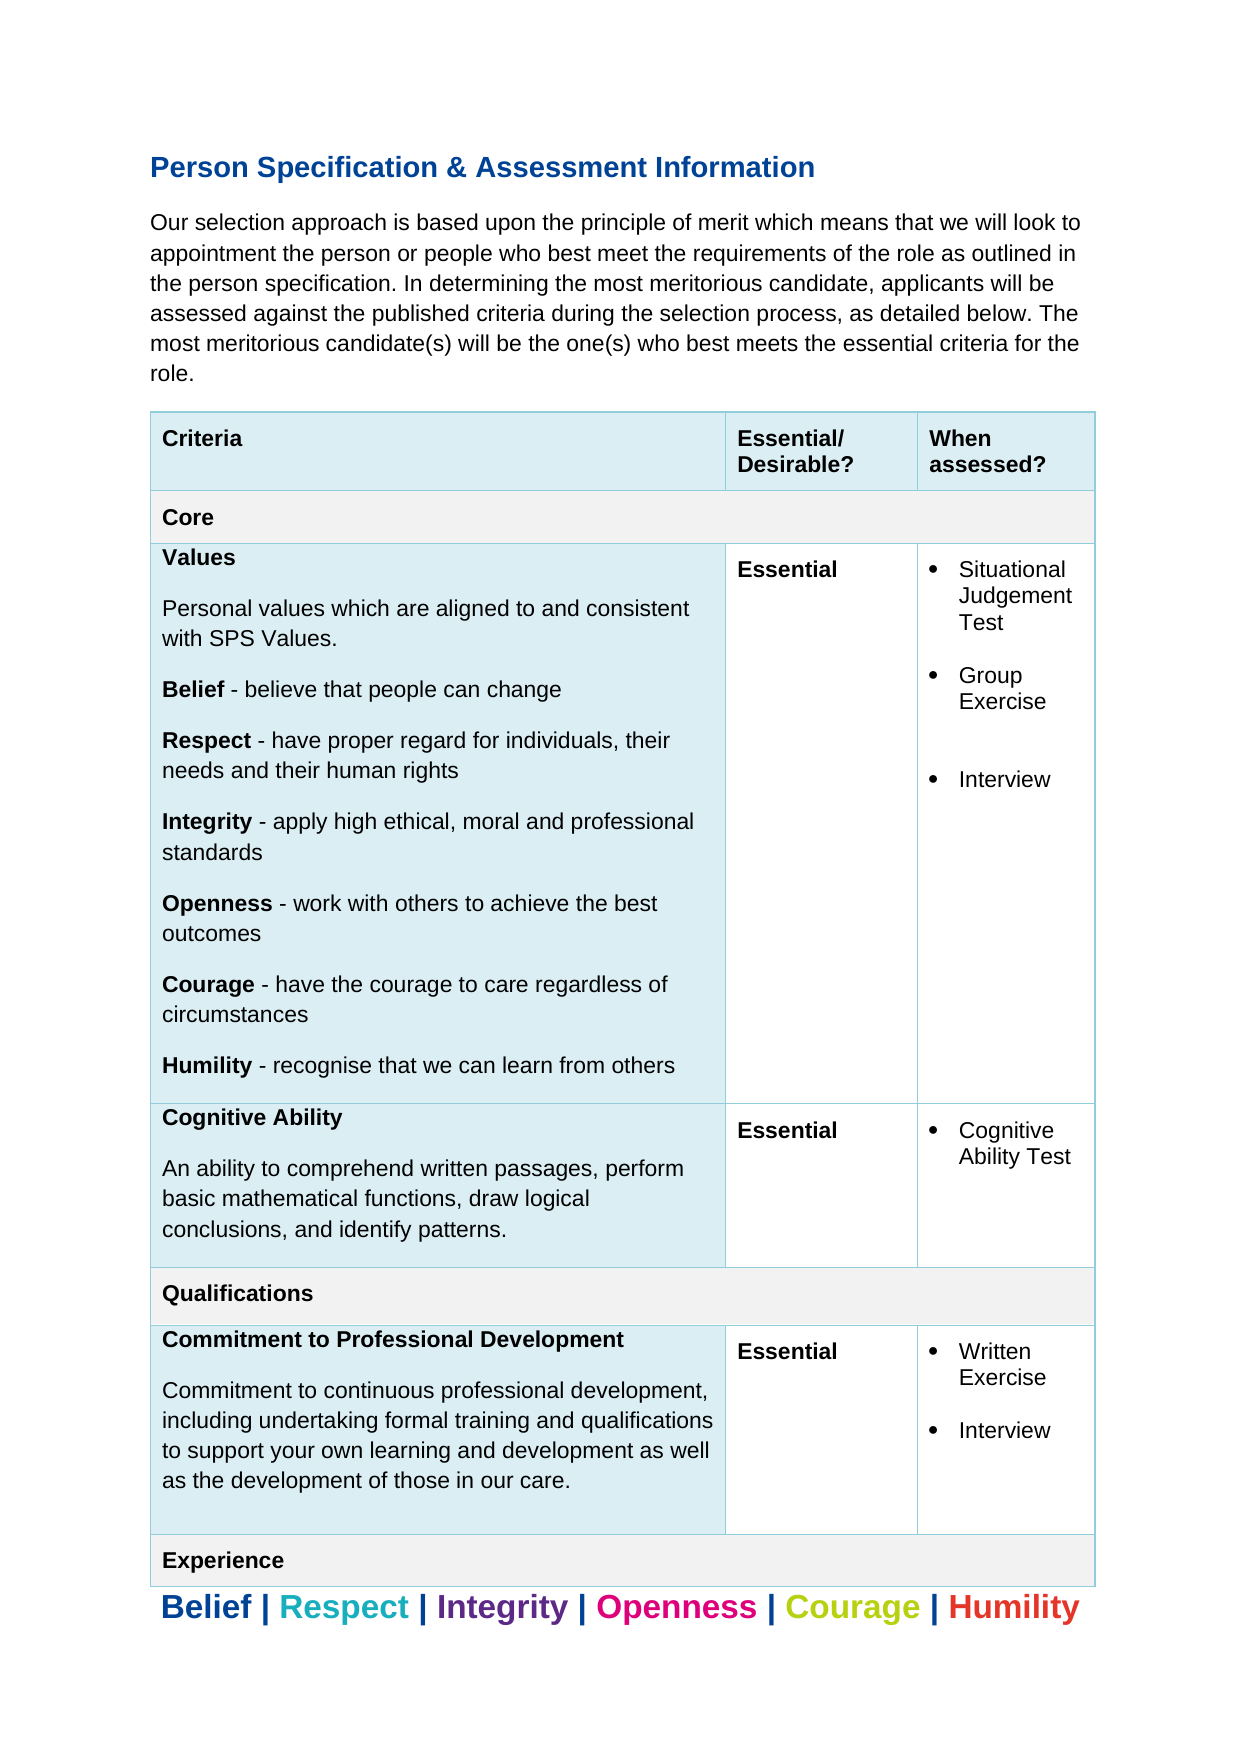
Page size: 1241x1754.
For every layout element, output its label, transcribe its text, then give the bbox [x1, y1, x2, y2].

text Person Specification & Assessment Information [150, 150, 1090, 183]
table_cell Essential [726, 1104, 917, 1267]
table_cell Cognitive Ability Test [918, 1104, 1094, 1267]
text Our selection approach is based upon the principle of merit which means that we will look to appointment the person or people who best meet the requirements of the role as outlined in the person specification. In determining the most meritorious candidate, applicants will be assessed against the published criteria during the selection process, as detailed below. The most meritorious candidate(s) will be the one(s) who best meets the essential criteria for the role. [150, 209, 1090, 387]
table_cell Cognitive Ability An ability to comprehend written passages, perform basic mathematical functions, draw logical conclusions, and identify patterns. [151, 1104, 725, 1267]
table_header Criteria [151, 413, 725, 490]
table_cell Situational Judgement Test Group Exercise Interview [918, 544, 1094, 1103]
table_cell Qualifications [151, 1268, 1094, 1324]
table_cell Essential [726, 1326, 917, 1534]
table_cell Values Personal values which are aligned to and consistent with SPS Values. Belief - believe that people can change Respect - have proper regard for individuals, their needs and their human rights Integrity - apply high ethical, moral and professional standards Openness - work with others to achieve the best outcomes Courage - have the courage to care regardless of circumstances Humility - recognise that we can learn from others [151, 544, 725, 1103]
table_header Essential/ Desirable? [726, 413, 917, 490]
table_cell Experience [151, 1535, 1094, 1586]
table_cell Essential [726, 544, 917, 1103]
table_cell Commitment to Professional Development Commitment to continuous professional development, including undertaking formal training and qualifications to support your own learning and development as well as the development of those in our care. [151, 1326, 725, 1534]
table_cell Core [151, 491, 1094, 543]
table_header When assessed? [918, 413, 1094, 490]
table_cell Written Exercise Interview [918, 1326, 1094, 1534]
